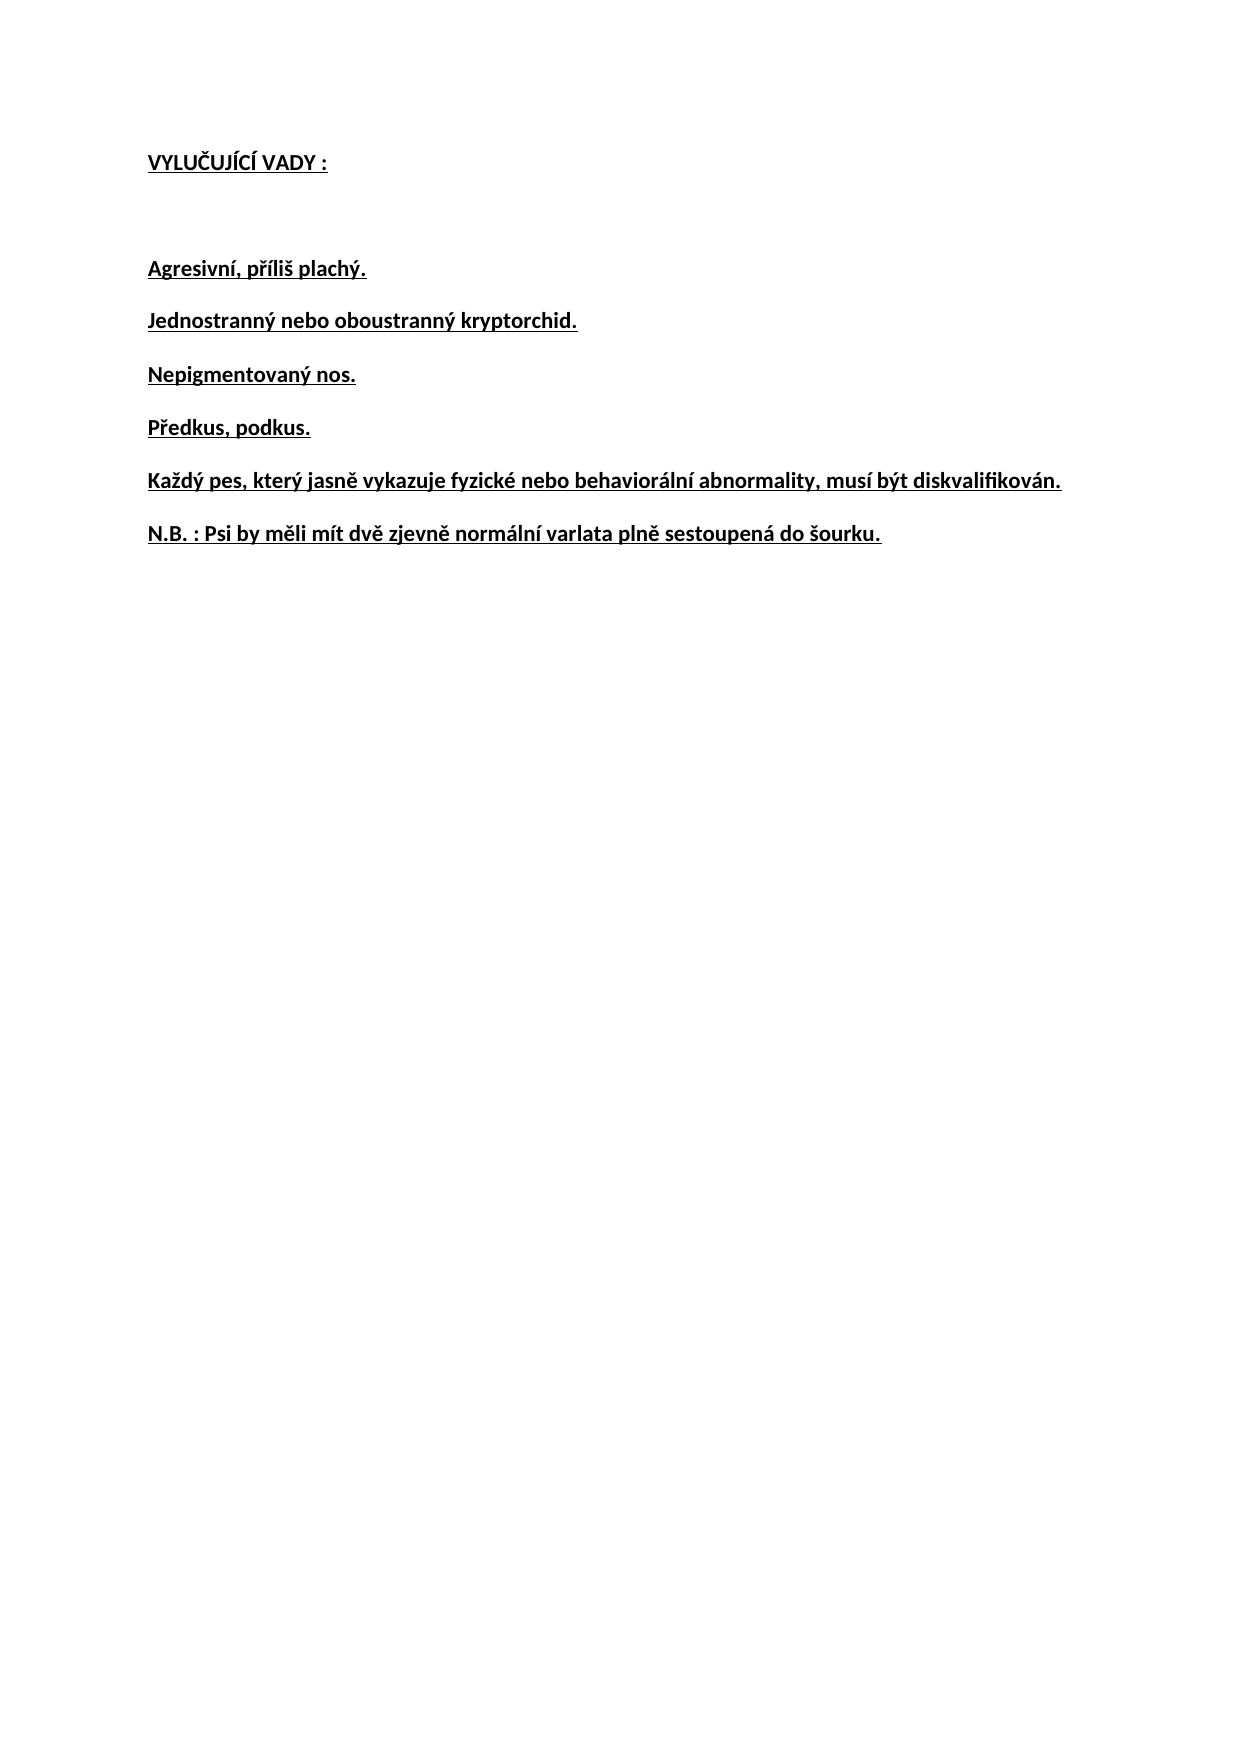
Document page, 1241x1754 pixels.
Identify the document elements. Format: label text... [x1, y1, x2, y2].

text VYLUČUJÍCÍ VADY : [148, 148, 1093, 176]
text N.B. : Psi by měli mít dvě zjevně normální varlata plně sestoupená do šourku. [148, 519, 1093, 547]
text Jednostranný nebo oboustranný kryptorchid. [148, 307, 1093, 335]
text Každý pes, který jasně vykazuje fyzické nebo behaviorální abnormality, musí být diskvalifikován. [148, 466, 1093, 494]
text Agresivní, příliš plachý. [148, 254, 1093, 282]
text Předkus, podkus. [148, 413, 1093, 441]
text Nepigmentovaný nos. [148, 360, 1093, 388]
